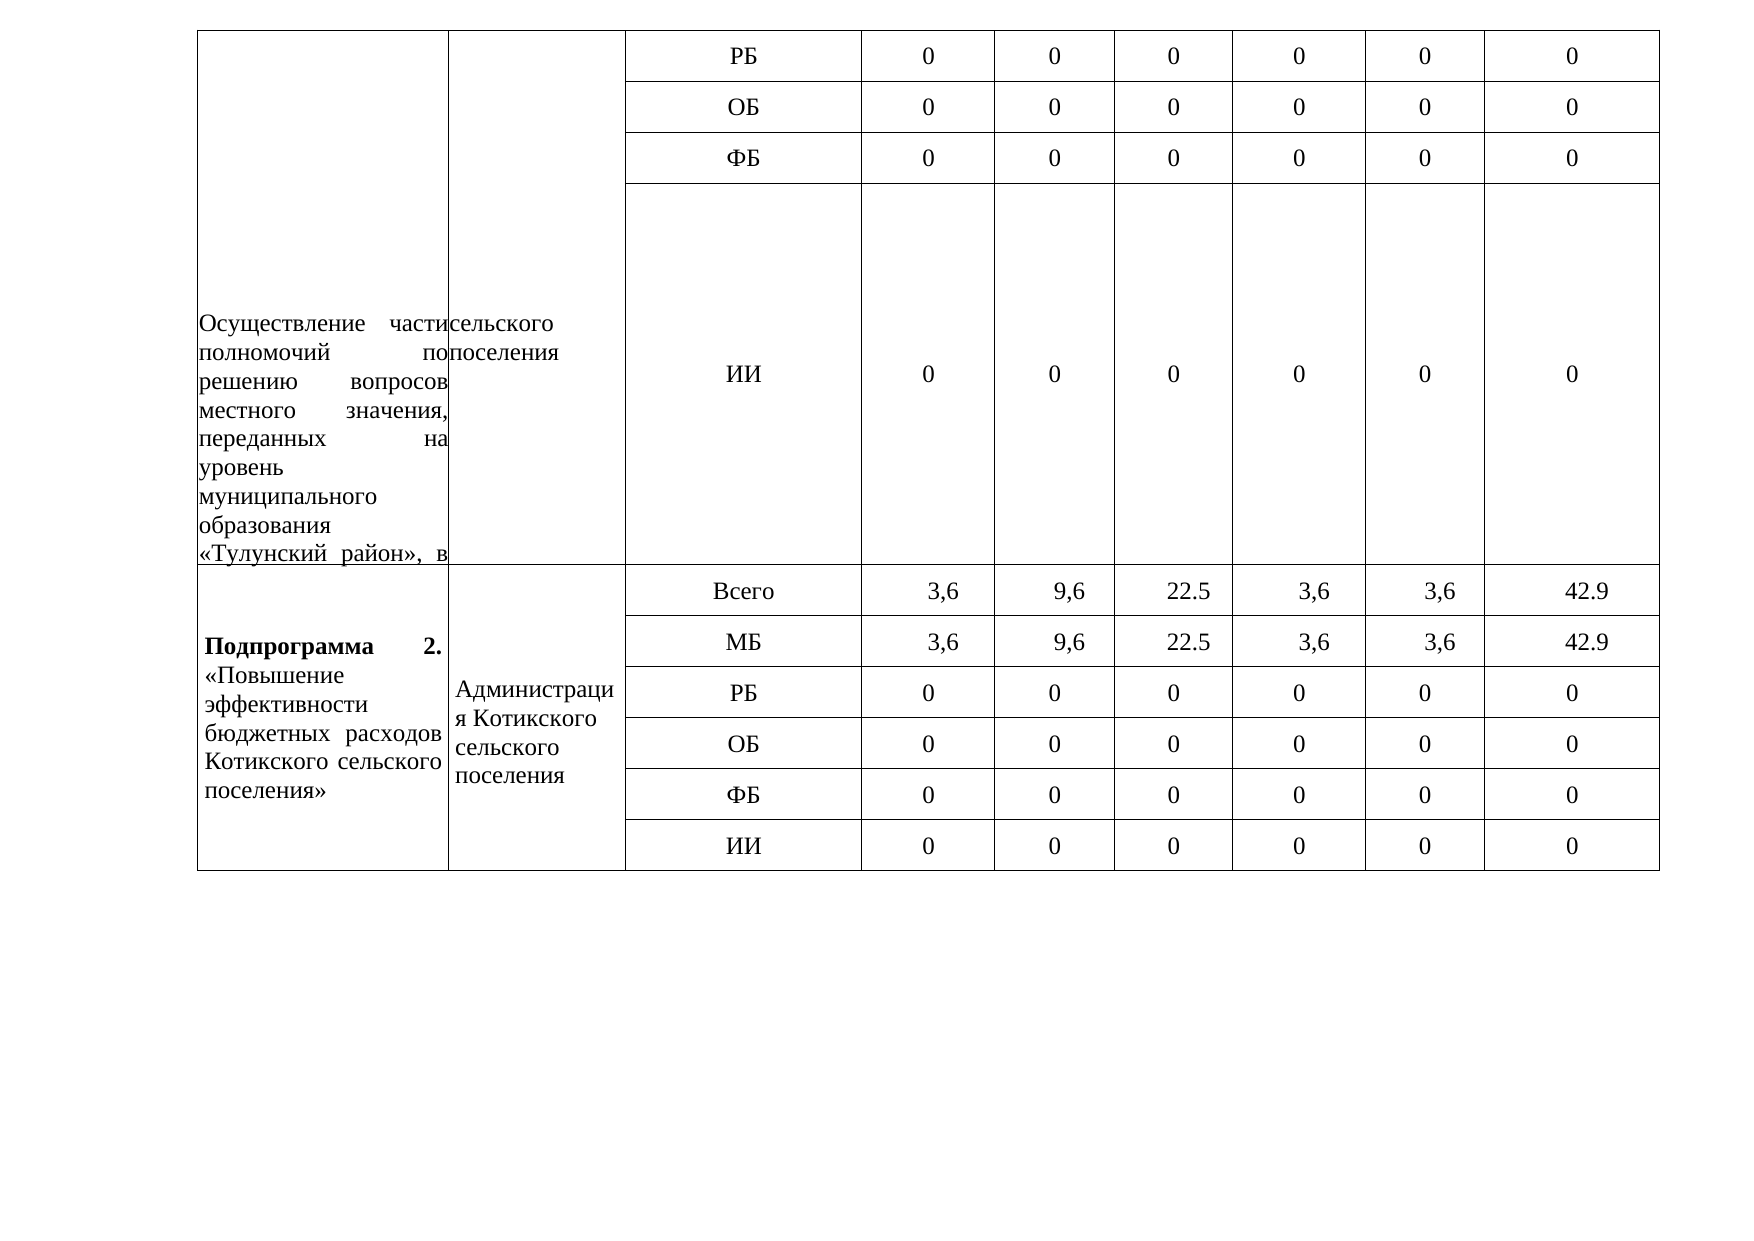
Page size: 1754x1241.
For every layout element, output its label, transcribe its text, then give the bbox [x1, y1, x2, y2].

table_cell 0 [1366, 667, 1484, 717]
table_cell 0 [1366, 31, 1484, 81]
table_cell 0 [995, 769, 1114, 819]
table_cell 0 [1366, 769, 1484, 819]
table_cell 3,6 [862, 565, 994, 615]
table_cell 0 [862, 718, 994, 768]
table_cell 0 [995, 184, 1114, 564]
table_cell 3,6 [862, 616, 994, 666]
table_cell 0 [1485, 31, 1659, 81]
table_cell ИИ [626, 820, 861, 870]
table_cell 0 [1485, 184, 1659, 564]
table_cell 22.5 [1115, 616, 1232, 666]
table_cell 3,6 [1233, 565, 1365, 615]
table_cell 3,6 [1366, 616, 1484, 666]
table_cell 0 [995, 133, 1114, 183]
table_cell 0 [1485, 133, 1659, 183]
table_cell 0 [1115, 718, 1232, 768]
table_cell 0 [1233, 820, 1365, 870]
table_cell 0 [995, 82, 1114, 132]
table_cell 0 [995, 820, 1114, 870]
table_cell РБ [626, 31, 861, 81]
table_cell 42.9 [1485, 616, 1659, 666]
table_cell МБ [626, 616, 861, 666]
table_cell 3,6 [1233, 616, 1365, 666]
table_cell Подпрограмма 2. «Повышение эффективности бюджетных расходов Котикского сельского поселения» [198, 565, 448, 870]
table_cell 0 [1233, 31, 1365, 81]
table_cell ОБ [626, 718, 861, 768]
table_cell 9,6 [995, 565, 1114, 615]
table_cell 0 [1233, 769, 1365, 819]
table_cell 0 [1115, 667, 1232, 717]
table_cell 0 [1366, 820, 1484, 870]
table_cell 0 [1115, 769, 1232, 819]
table_cell 0 [1233, 82, 1365, 132]
table_cell 22.5 [1115, 565, 1232, 615]
table_cell ОБ [626, 82, 861, 132]
table_cell 0 [1366, 184, 1484, 564]
table_cell 0 [1485, 718, 1659, 768]
table_cell ФБ [626, 769, 861, 819]
table_cell 0 [1485, 667, 1659, 717]
table_cell 0 [1115, 31, 1232, 81]
table_cell 0 [1485, 82, 1659, 132]
table_cell 0 [862, 667, 994, 717]
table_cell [449, 565, 625, 870]
table_cell 9,6 [995, 616, 1114, 666]
table_cell 0 [1233, 184, 1365, 564]
table_cell РБ [626, 667, 861, 717]
table_cell Всего [626, 565, 861, 615]
table_cell 0 [995, 718, 1114, 768]
table_cell 0 [1366, 133, 1484, 183]
table_cell 0 [862, 133, 994, 183]
table_cell 0 [1485, 820, 1659, 870]
table_cell 0 [1366, 718, 1484, 768]
table_cell 0 [862, 820, 994, 870]
table_cell 0 [862, 82, 994, 132]
table_cell 3,6 [1366, 565, 1484, 615]
table_cell 0 [995, 31, 1114, 81]
table_cell ИИ [626, 184, 861, 564]
table_cell 0 [1485, 769, 1659, 819]
table_cell 0 [1115, 82, 1232, 132]
table_cell ФБ [626, 133, 861, 183]
table_cell 0 [1115, 820, 1232, 870]
table_cell 0 [1233, 133, 1365, 183]
table_cell 0 [1366, 82, 1484, 132]
table_cell 0 [862, 769, 994, 819]
table_cell 0 [1233, 718, 1365, 768]
table_cell 0 [1233, 667, 1365, 717]
table_cell 0 [1115, 133, 1232, 183]
table_cell 0 [862, 31, 994, 81]
table_cell 0 [862, 184, 994, 564]
table_cell 42.9 [1485, 565, 1659, 615]
table_cell 0 [1115, 184, 1232, 564]
table_cell 0 [995, 667, 1114, 717]
